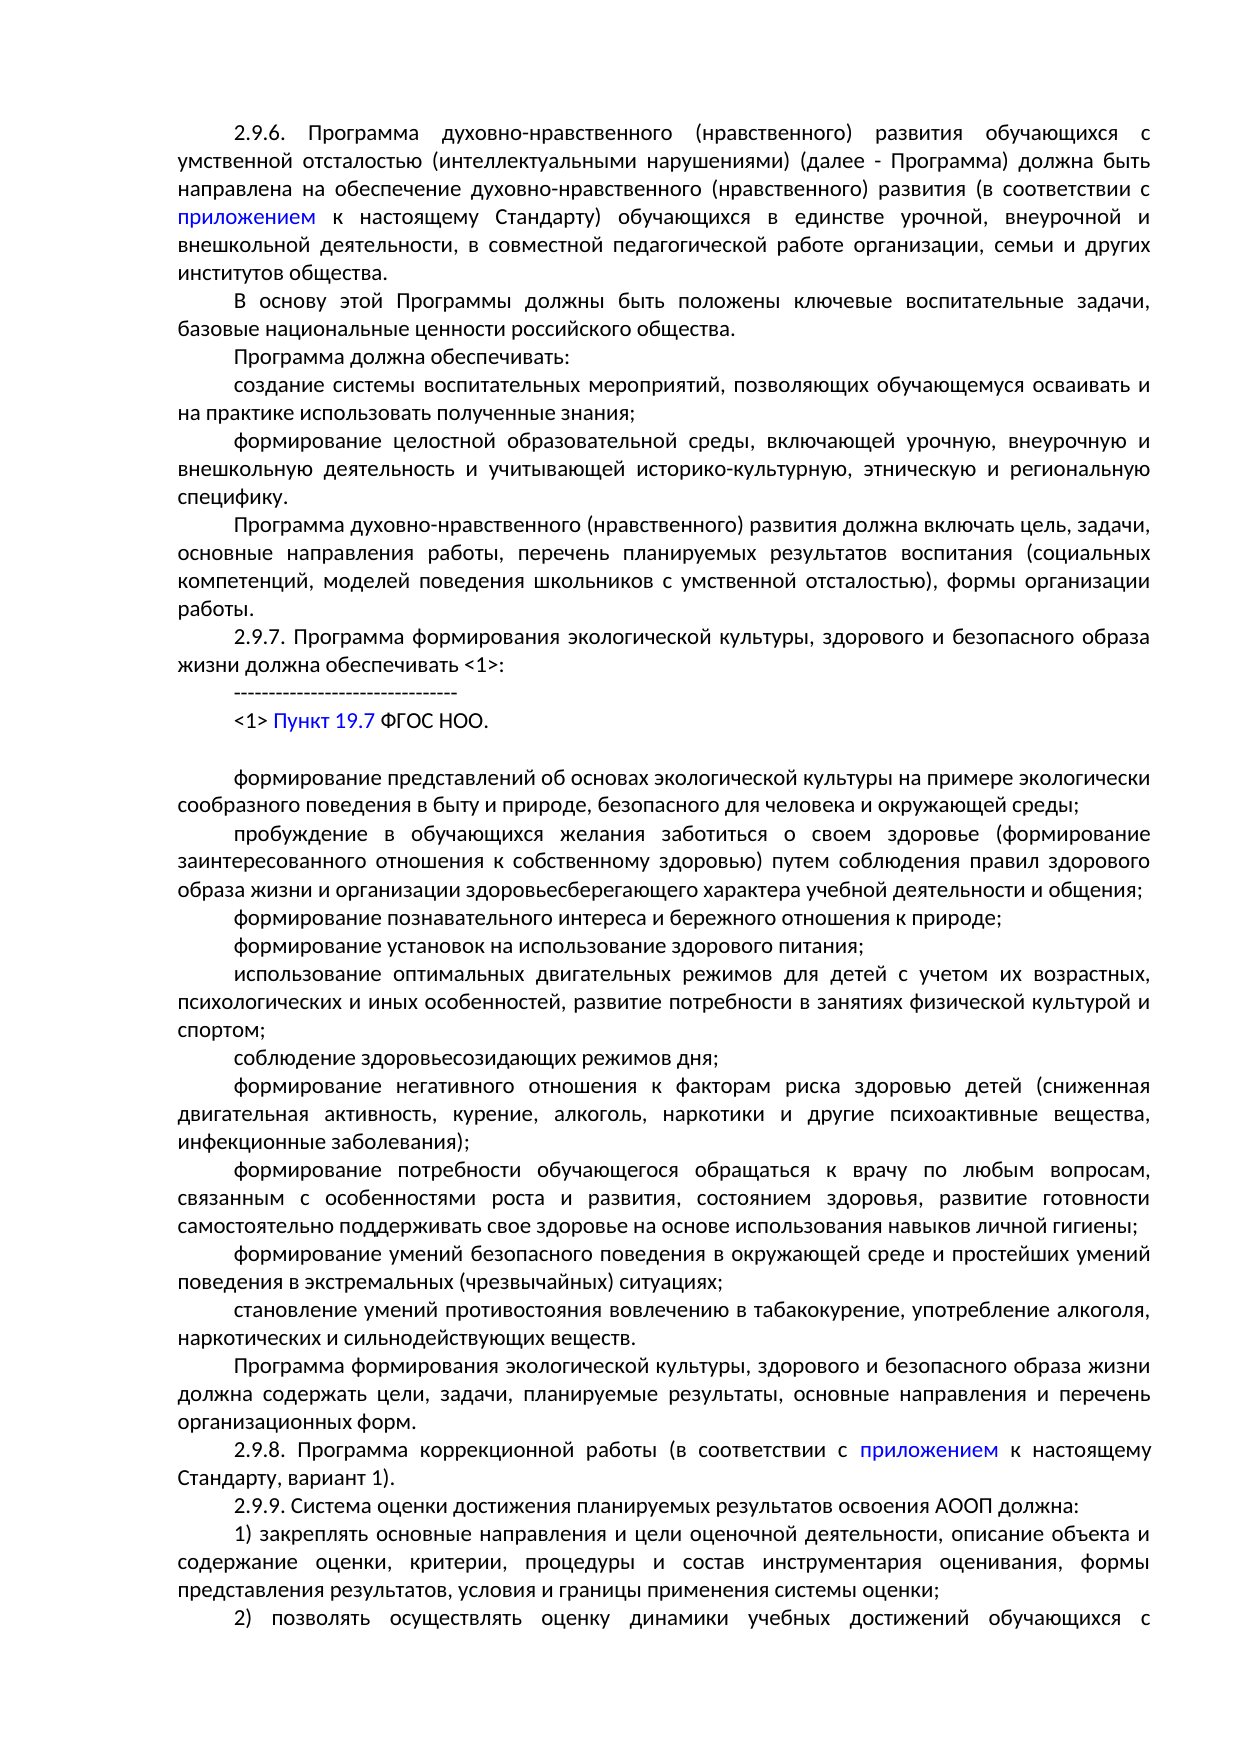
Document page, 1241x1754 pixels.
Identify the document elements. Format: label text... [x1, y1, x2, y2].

text формирование умений безопасного поведения в окружающей среде и простейших умений поведения в экстремальных (чрезвычайных) ситуациях; [177, 1239, 1152, 1295]
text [177, 1603, 1152, 1631]
text становление умений противостояния вовлечению в табакокурение, употребление алкоголя, наркотических и сильнодействующих веществ. [177, 1295, 1152, 1351]
text 2.9.9. Система оценки достижения планируемых результатов освоения АООП должна: [177, 1491, 1152, 1519]
text формирование представлений об основах экологической культуры на примере экологически сообразного поведения в быту и природе, безопасного для человека и окружающей среды; [177, 763, 1152, 819]
text использование оптимальных двигательных режимов для детей с учетом их возрастных, психологических и иных особенностей, развитие потребности в занятиях физической культурой и спортом; [177, 959, 1152, 1043]
text 2.9.8. Программа коррекционной работы (в соответствии с приложением к настоящему Стандарту, вариант 1). [177, 1435, 1152, 1491]
text Программа формирования экологической культуры, здорового и безопасного образа жизни должна содержать цели, задачи, планируемые результаты, основные направления и перечень организационных форм. [177, 1351, 1152, 1435]
text 2.9.6. Программа духовно-нравственного (нравственного) развития обучающихся с умственной отсталостью (интеллектуальными нарушениями) (далее - Программа) должна быть направлена на обеспечение духовно-нравственного (нравственного) развития (в соответствии с приложением к настоящему Стандарту) обучающихся в единстве урочной, внеурочной и внешкольной деятельности, в совместной педагогической работе организации, семьи и других институтов общества. [177, 118, 1152, 286]
text формирование установок на использование здорового питания; [177, 931, 1152, 959]
text В основу этой Программы должны быть положены ключевые воспитательные задачи, базовые национальные ценности российского общества. [177, 286, 1152, 342]
text Программа должна обеспечивать: [177, 342, 1152, 370]
text пробуждение в обучающихся желания заботиться о своем здоровье (формирование заинтересованного отношения к собственному здоровью) путем соблюдения правил здорового образа жизни и организации здоровьесберегающего характера учебной деятельности и общения; [177, 819, 1152, 903]
text Программа духовно-нравственного (нравственного) развития должна включать цель, задачи, основные направления работы, перечень планируемых результатов воспитания (социальных компетенций, моделей поведения школьников с умственной отсталостью), формы организации работы. [177, 510, 1152, 622]
text формирование потребности обучающегося обращаться к врачу по любым вопросам, связанным с особенностями роста и развития, состоянием здоровья, развитие готовности самостоятельно поддерживать свое здоровье на основе использования навыков личной гигиены; [177, 1155, 1152, 1239]
text формирование познавательного интереса и бережного отношения к природе; [177, 903, 1152, 931]
text -------------------------------- [177, 678, 1152, 707]
text соблюдение здоровьесозидающих режимов дня; [177, 1043, 1152, 1071]
text создание системы воспитательных мероприятий, позволяющих обучающемуся осваивать и на практике использовать полученные знания; [177, 370, 1152, 426]
text <1> Пункт 19.7 ФГОС НОО. [177, 707, 1152, 734]
text формирование негативного отношения к факторам риска здоровью детей (сниженная двигательная активность, курение, алкоголь, наркотики и другие психоактивные вещества, инфекционные заболевания); [177, 1071, 1152, 1155]
text формирование целостной образовательной среды, включающей урочную, внеурочную и внешкольную деятельность и учитывающей историко-культурную, этническую и региональную специфику. [177, 426, 1152, 510]
text 1) закреплять основные направления и цели оценочной деятельности, описание объекта и содержание оценки, критерии, процедуры и состав инструментария оценивания, формы представления результатов, условия и границы применения системы оценки; [177, 1519, 1152, 1603]
text 2.9.7. Программа формирования экологической культуры, здорового и безопасного образа жизни должна обеспечивать <1>: [177, 622, 1152, 678]
